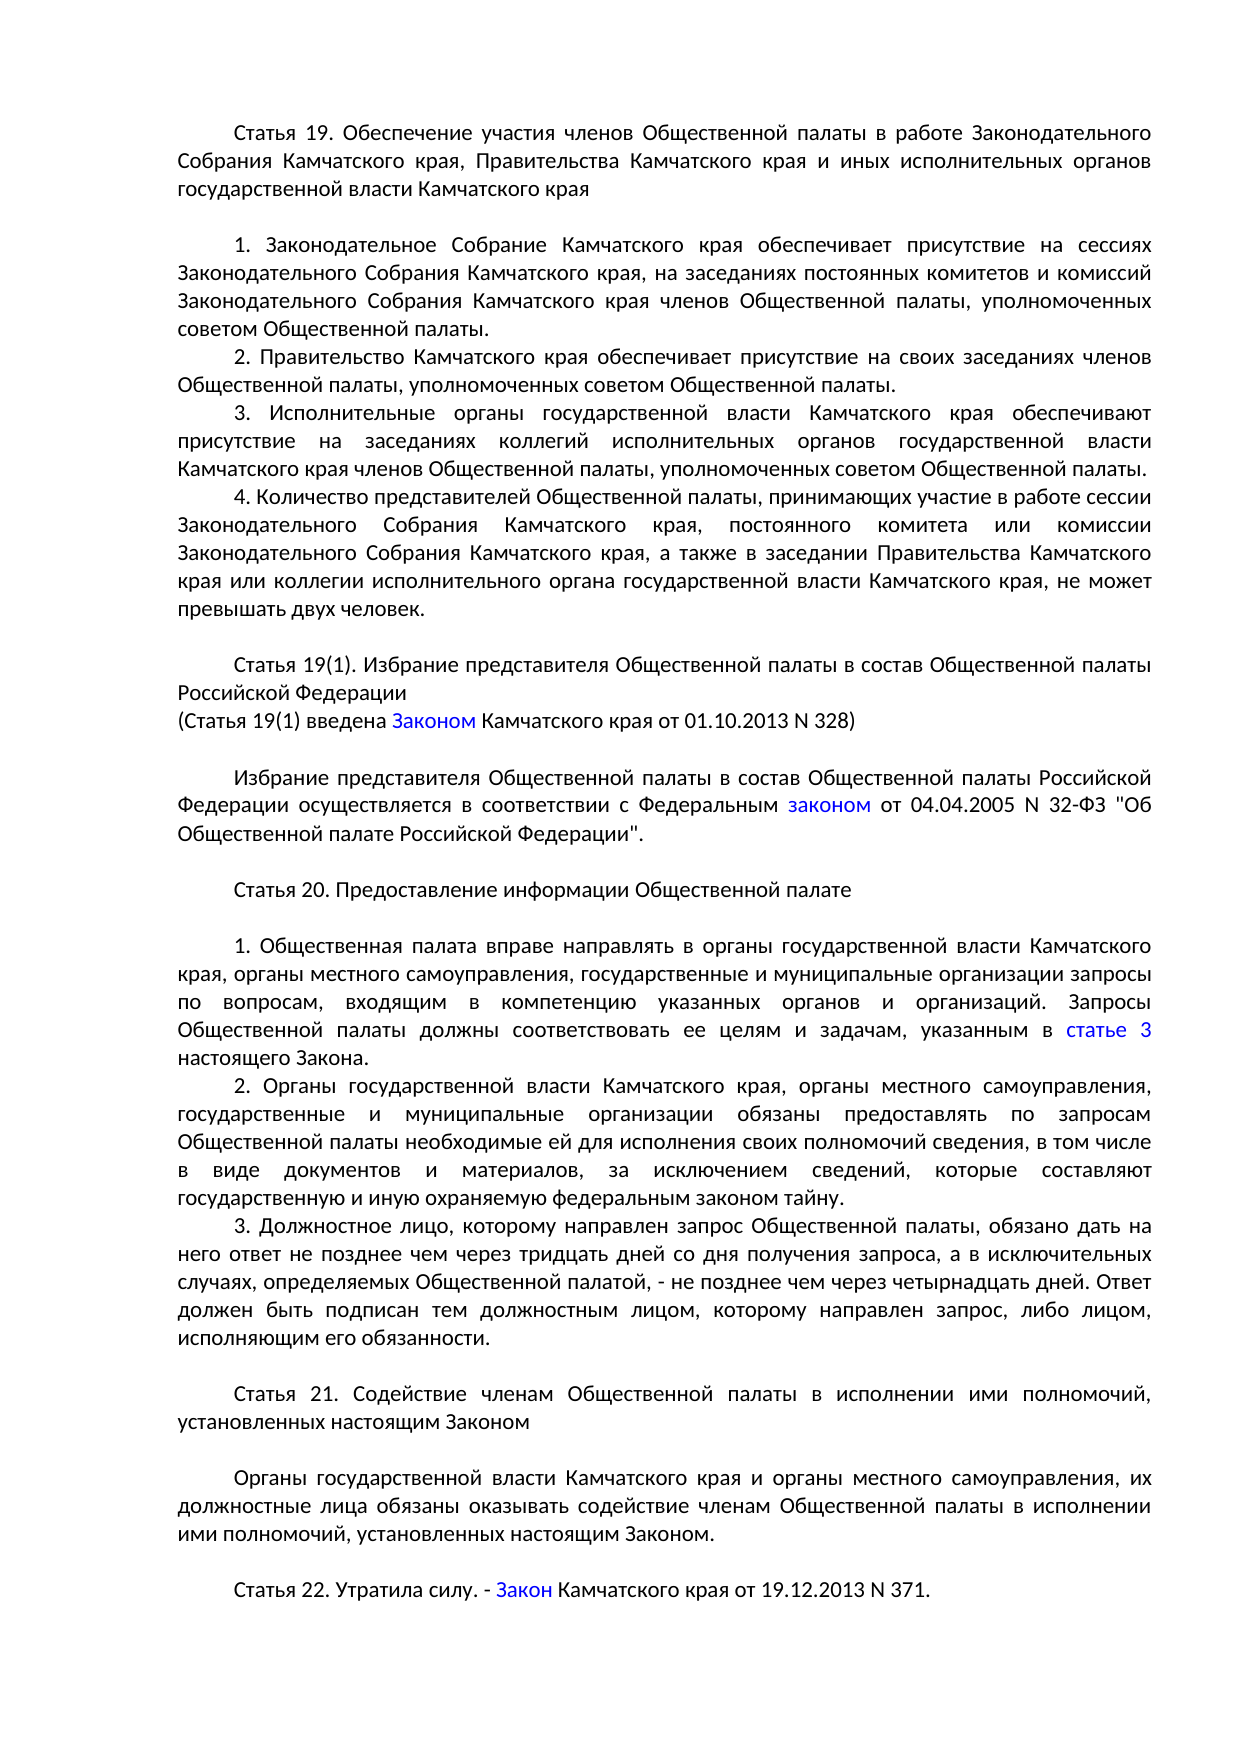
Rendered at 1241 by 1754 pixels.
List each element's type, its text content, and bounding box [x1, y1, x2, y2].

text Органы государственной власти Камчатского края и органы местного самоуправления, их должностные лица обязаны оказывать содействие членам Общественной палаты в исполнении ими полномочий, установленных настоящим Законом. [177, 1463, 1152, 1547]
text Избрание представителя Общественной палаты в состав Общественной палаты Российской Федерации осуществляется в соответствии с Федеральным законом от 04.04.2005 N 32-ФЗ "Об Общественной палате Российской Федерации". [177, 763, 1152, 847]
text 2. Органы государственной власти Камчатского края, органы местного самоуправления, государственные и муниципальные организации обязаны предоставлять по запросам Общественной палаты необходимые ей для исполнения своих полномочий сведения, в том числе в виде документов и материалов, за исключением сведений, которые составляют государственную и иную охраняемую федеральным законом тайну. [177, 1071, 1152, 1211]
text 3. Исполнительные органы государственной власти Камчатского края обеспечивают присутствие на заседаниях коллегий исполнительных органов государственной власти Камчатского края членов Общественной палаты, уполномоченных советом Общественной палаты. [177, 398, 1152, 482]
text 1. Общественная палата вправе направлять в органы государственной власти Камчатского края, органы местного самоуправления, государственные и муниципальные организации запросы по вопросам, входящим в компетенцию указанных органов и организаций. Запросы Общественной палаты должны соответствовать ее целям и задачам, указанным в статье 3 настоящего Закона. [177, 931, 1152, 1071]
text (Статья 19(1) введена Законом Камчатского края от 01.10.2013 N 328) [177, 707, 1152, 734]
text 1. Законодательное Собрание Камчатского края обеспечивает присутствие на сессиях Законодательного Собрания Камчатского края, на заседаниях постоянных комитетов и комиссий Законодательного Собрания Камчатского края членов Общественной палаты, уполномоченных советом Общественной палаты. [177, 230, 1152, 342]
text 3. Должностное лицо, которому направлен запрос Общественной палаты, обязано дать на него ответ не позднее чем через тридцать дней со дня получения запроса, а в исключительных случаях, определяемых Общественной палатой, - не позднее чем через четырнадцать дней. Ответ должен быть подписан тем должностным лицом, которому направлен запрос, либо лицом, исполняющим его обязанности. [177, 1211, 1152, 1351]
text 2. Правительство Камчатского края обеспечивает присутствие на своих заседаниях членов Общественной палаты, уполномоченных советом Общественной палаты. [177, 342, 1152, 398]
text Статья 19. Обеспечение участия членов Общественной палаты в работе Законодательного Собрания Камчатского края, Правительства Камчатского края и иных исполнительных органов государственной власти Камчатского края [177, 118, 1152, 202]
text Статья 21. Содействие членам Общественной палаты в исполнении ими полномочий, установленных настоящим Законом [177, 1379, 1152, 1435]
text 4. Количество представителей Общественной палаты, принимающих участие в работе сессии Законодательного Собрания Камчатского края, постоянного комитета или комиссии Законодательного Собрания Камчатского края, а также в заседании Правительства Камчатского края или коллегии исполнительного органа государственной власти Камчатского края, не может превышать двух человек. [177, 482, 1152, 622]
text Статья 19(1). Избрание представителя Общественной палаты в состав Общественной палаты Российской Федерации [177, 651, 1152, 707]
text Статья 20. Предоставление информации Общественной палате [177, 875, 1152, 903]
text Статья 22. Утратила силу. - Закон Камчатского края от 19.12.2013 N 371. [177, 1575, 1152, 1603]
